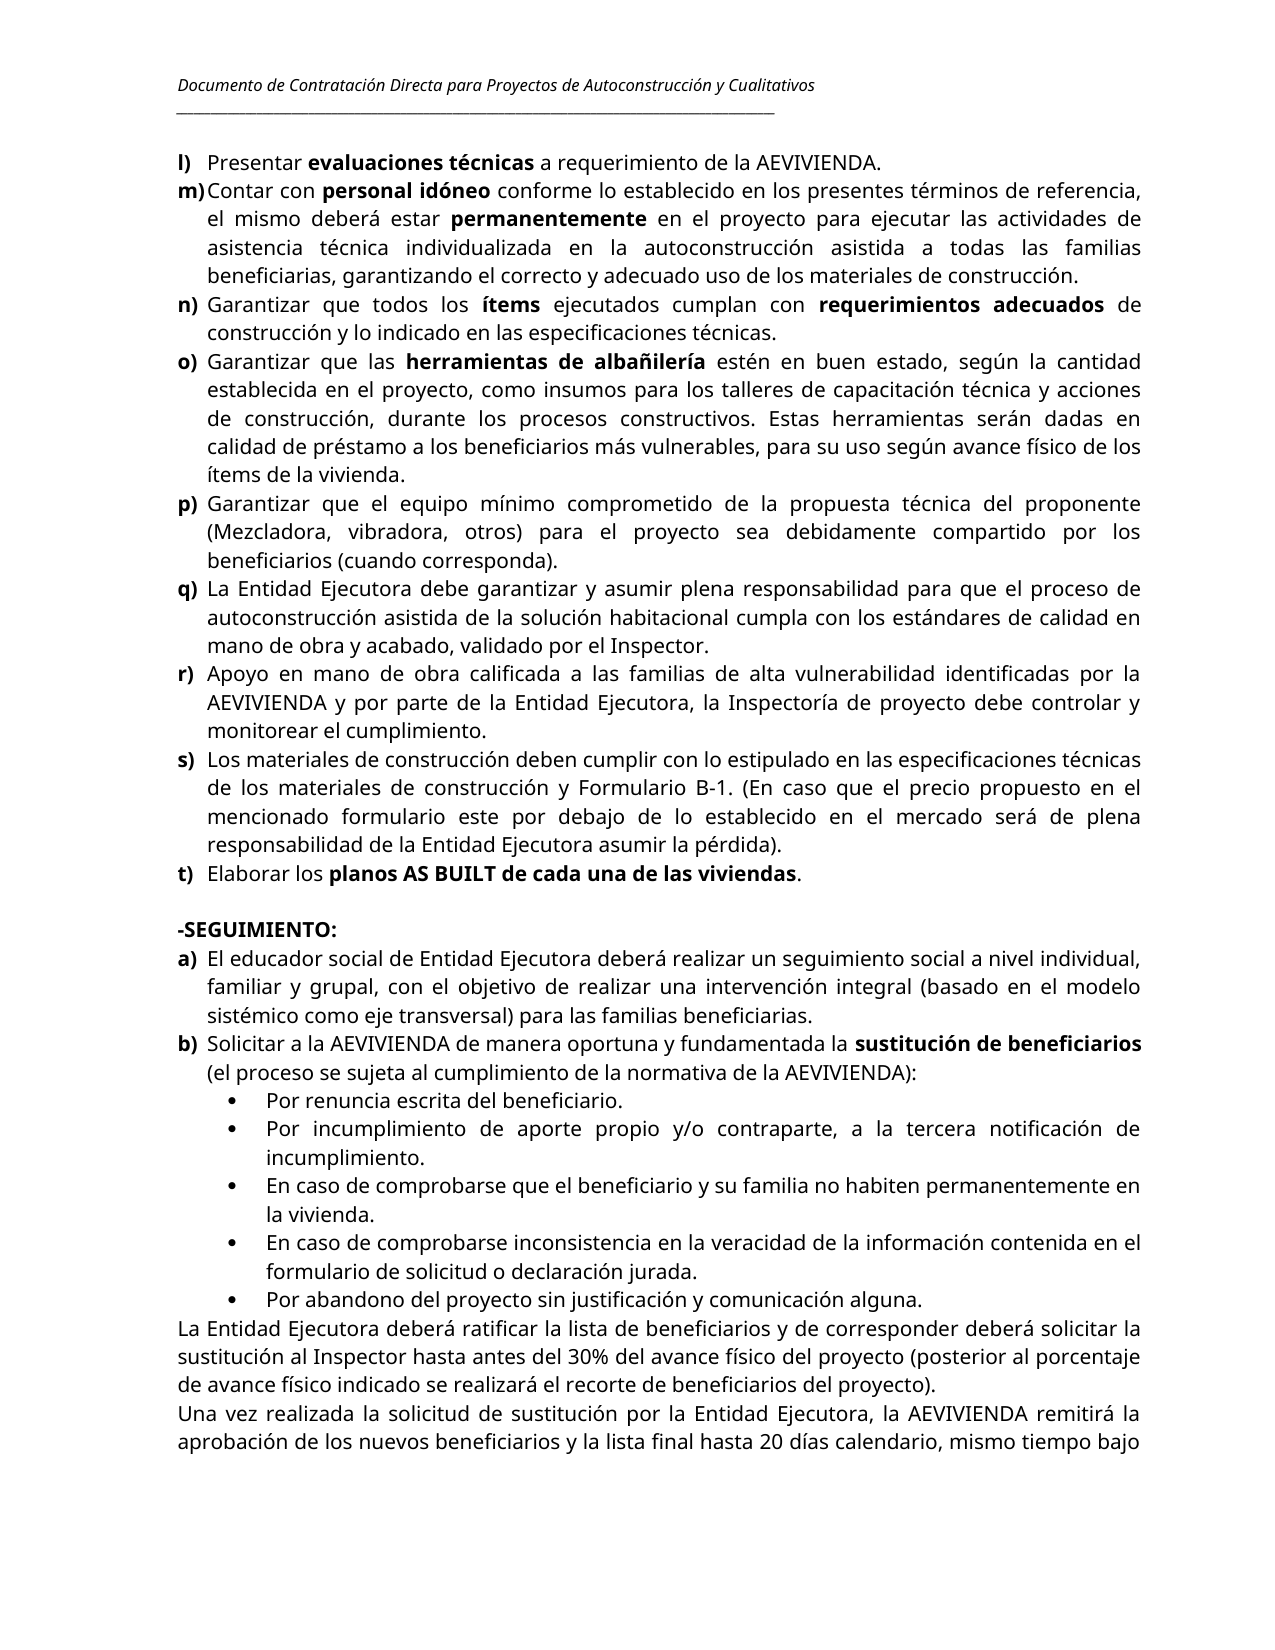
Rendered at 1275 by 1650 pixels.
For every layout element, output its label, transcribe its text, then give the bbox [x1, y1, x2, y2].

list Apoyo en mano de obra calificada a las familias de alta vulnerabilidad identificadas por la AEVIVIENDA y por parte de la Entidad Ejecutora, la Inspectoría de proyecto debe controlar y monitorear el cumplimiento. [177, 659, 1142, 745]
list Por renuncia escrita del beneficiario. [228, 1086, 1142, 1114]
text -SEGUIMIENTO: [177, 916, 1142, 944]
text La Entidad Ejecutora deberá ratificar la lista de beneficiarios y de corresponder deberá solicitar la sustitución al Inspector hasta antes del 30% del avance físico del proyecto (posterior al porcentaje de avance físico indicado se realizará el recorte de beneficiarios del proyecto). [177, 1314, 1142, 1399]
list En caso de comprobarse inconsistencia en la veracidad de la información contenida en el formulario de solicitud o declaración jurada. [228, 1228, 1142, 1285]
list Por abandono del proyecto sin justificación y comunicación alguna. [228, 1285, 1142, 1314]
list En caso de comprobarse que el beneficiario y su familia no habiten permanentemente en la vivienda. [228, 1171, 1142, 1228]
list Garantizar que las herramientas de albañilería estén en buen estado, según la cantidad establecida en el proyecto, como insumos para los talleres de capacitación técnica y acciones de construcción, durante los procesos constructivos. Estas herramientas serán dadas en calidad de préstamo a los beneficiarios más vulnerables, para su uso según avance físico de los ítems de la vivienda. [177, 347, 1142, 489]
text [177, 1399, 1142, 1456]
list Garantizar que todos los ítems ejecutados cumplan con requerimientos adecuados de construcción y lo indicado en las especificaciones técnicas. [177, 290, 1142, 347]
list La Entidad Ejecutora debe garantizar y asumir plena responsabilidad para que el proceso de autoconstrucción asistida de la solución habitacional cumpla con los estándares de calidad en mano de obra y acabado, validado por el Inspector. [177, 574, 1142, 659]
list Solicitar a la AEVIVIENDA de manera oportuna y fundamentada la sustitución de beneficiarios (el proceso se sujeta al cumplimiento de la normativa de la AEVIVIENDA): [177, 1029, 1142, 1086]
list Presentar evaluaciones técnicas a requerimiento de la AEVIVIENDA. [177, 148, 1142, 176]
list Garantizar que el equipo mínimo comprometido de la propuesta técnica del proponente (Mezcladora, vibradora, otros) para el proyecto sea debidamente compartido por los beneficiarios (cuando corresponda). [177, 489, 1142, 574]
list Por incumplimiento de aporte propio y/o contraparte, a la tercera notificación de incumplimiento. [228, 1114, 1142, 1171]
list Los materiales de construcción deben cumplir con lo estipulado en las especificaciones técnicas de los materiales de construcción y Formulario B-1. (En caso que el precio propuesto en el mencionado formulario este por debajo de lo establecido en el mercado será de plena responsabilidad de la Entidad Ejecutora asumir la pérdida). [177, 745, 1142, 859]
list El educador social de Entidad Ejecutora deberá realizar un seguimiento social a nivel individual, familiar y grupal, con el objetivo de realizar una intervención integral (basado en el modelo sistémico como eje transversal) para las familias beneficiarias. [177, 944, 1142, 1029]
list Contar con personal idóneo conforme lo establecido en los presentes términos de referencia, el mismo deberá estar permanentemente en el proyecto para ejecutar las actividades de asistencia técnica individualizada en la autoconstrucción asistida a todas las familias beneficiarias, garantizando el correcto y adecuado uso de los materiales de construcción. [177, 176, 1142, 290]
list Elaborar los planos AS BUILT de cada una de las viviendas. [177, 859, 1142, 887]
